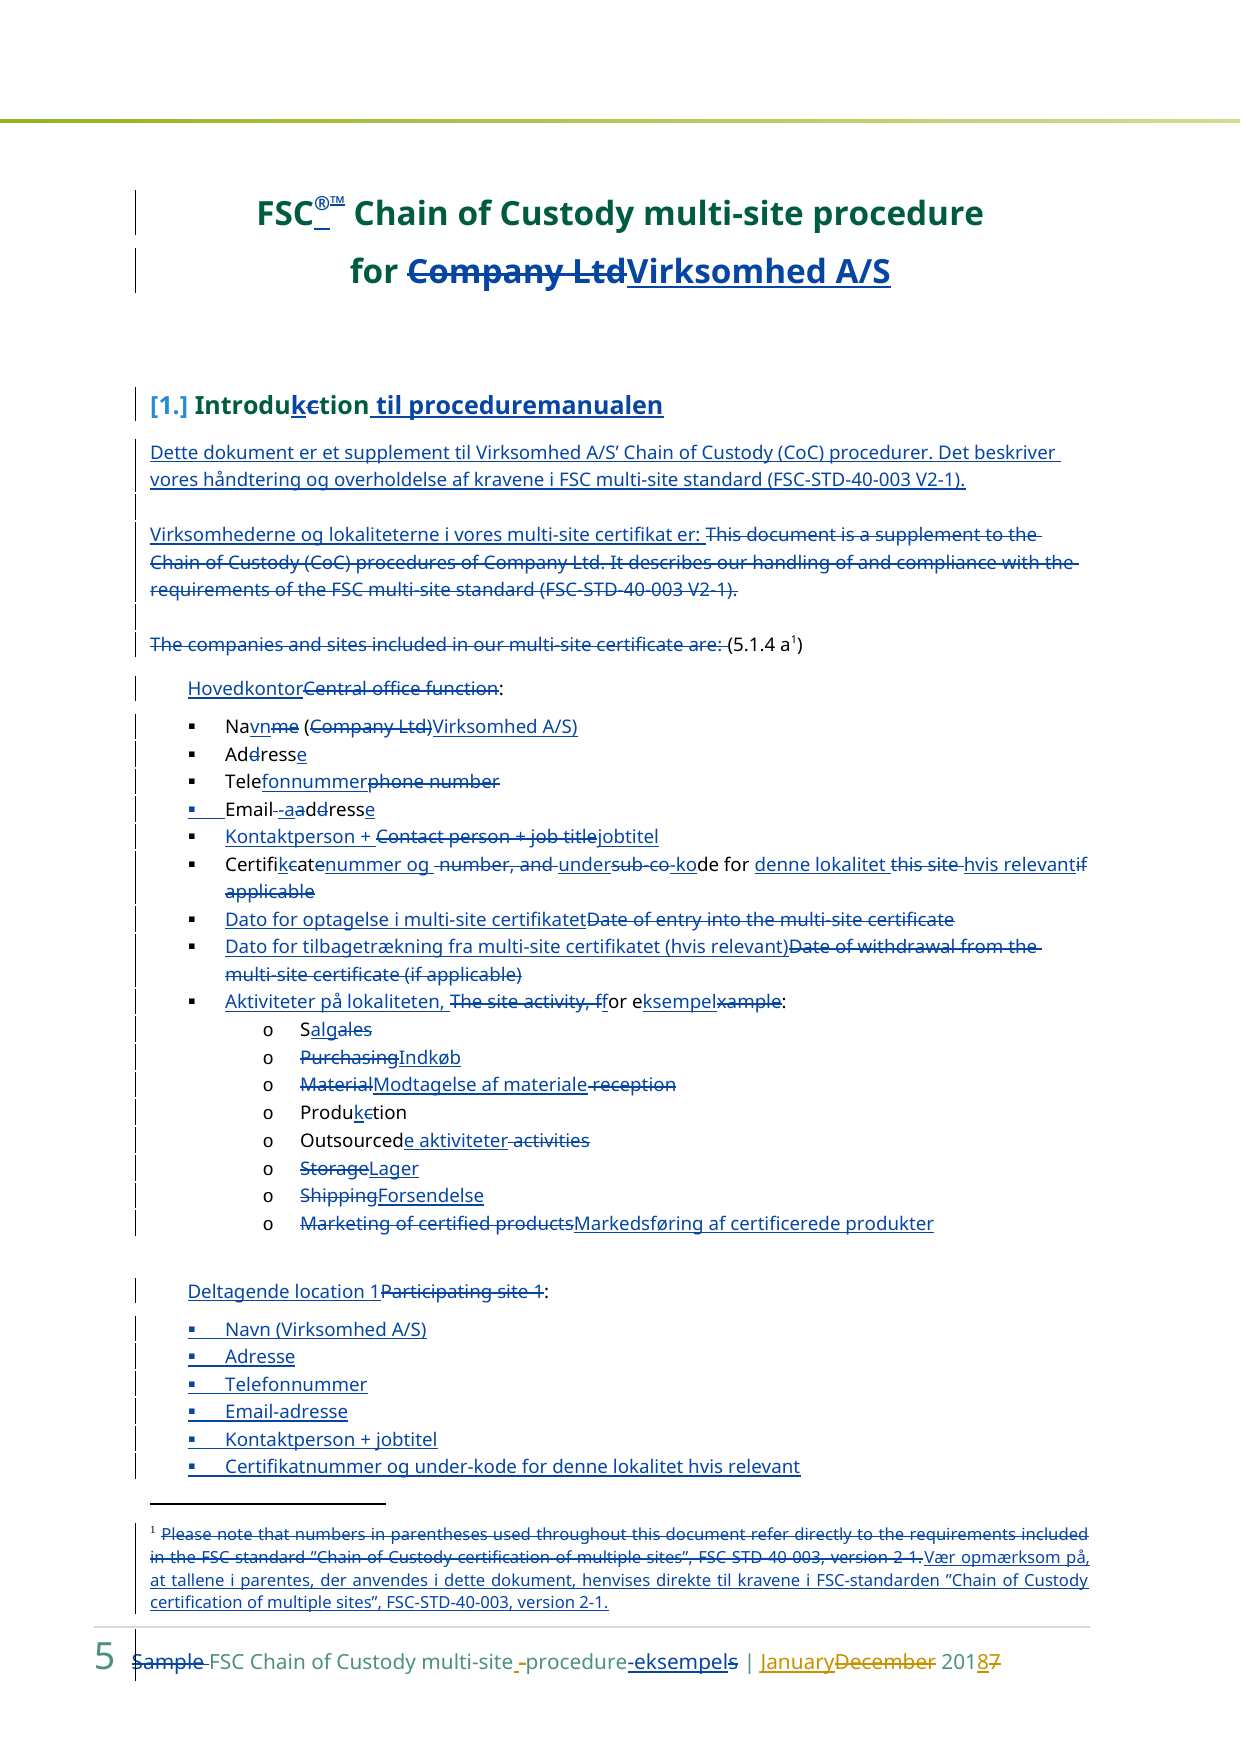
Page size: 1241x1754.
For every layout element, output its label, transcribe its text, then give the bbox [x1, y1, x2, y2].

list Certifiatde for [187, 851, 1090, 904]
list Prodution [262, 1099, 1090, 1125]
list or e: [187, 989, 1090, 1014]
list Emaildress [187, 796, 1090, 822]
text for [150, 248, 1090, 293]
list : [187, 676, 1090, 701]
text FSC Chain of Custody multi-site procedure [150, 190, 1090, 235]
list Tele [187, 769, 1090, 794]
list : [187, 1278, 1090, 1303]
list Adress [187, 741, 1090, 767]
list Outsourced [262, 1127, 1090, 1153]
list S [262, 1016, 1090, 1042]
subtitle Introdution [150, 387, 1090, 421]
text (5.1.4 a) [150, 632, 1090, 657]
list Na ( [187, 714, 1090, 739]
